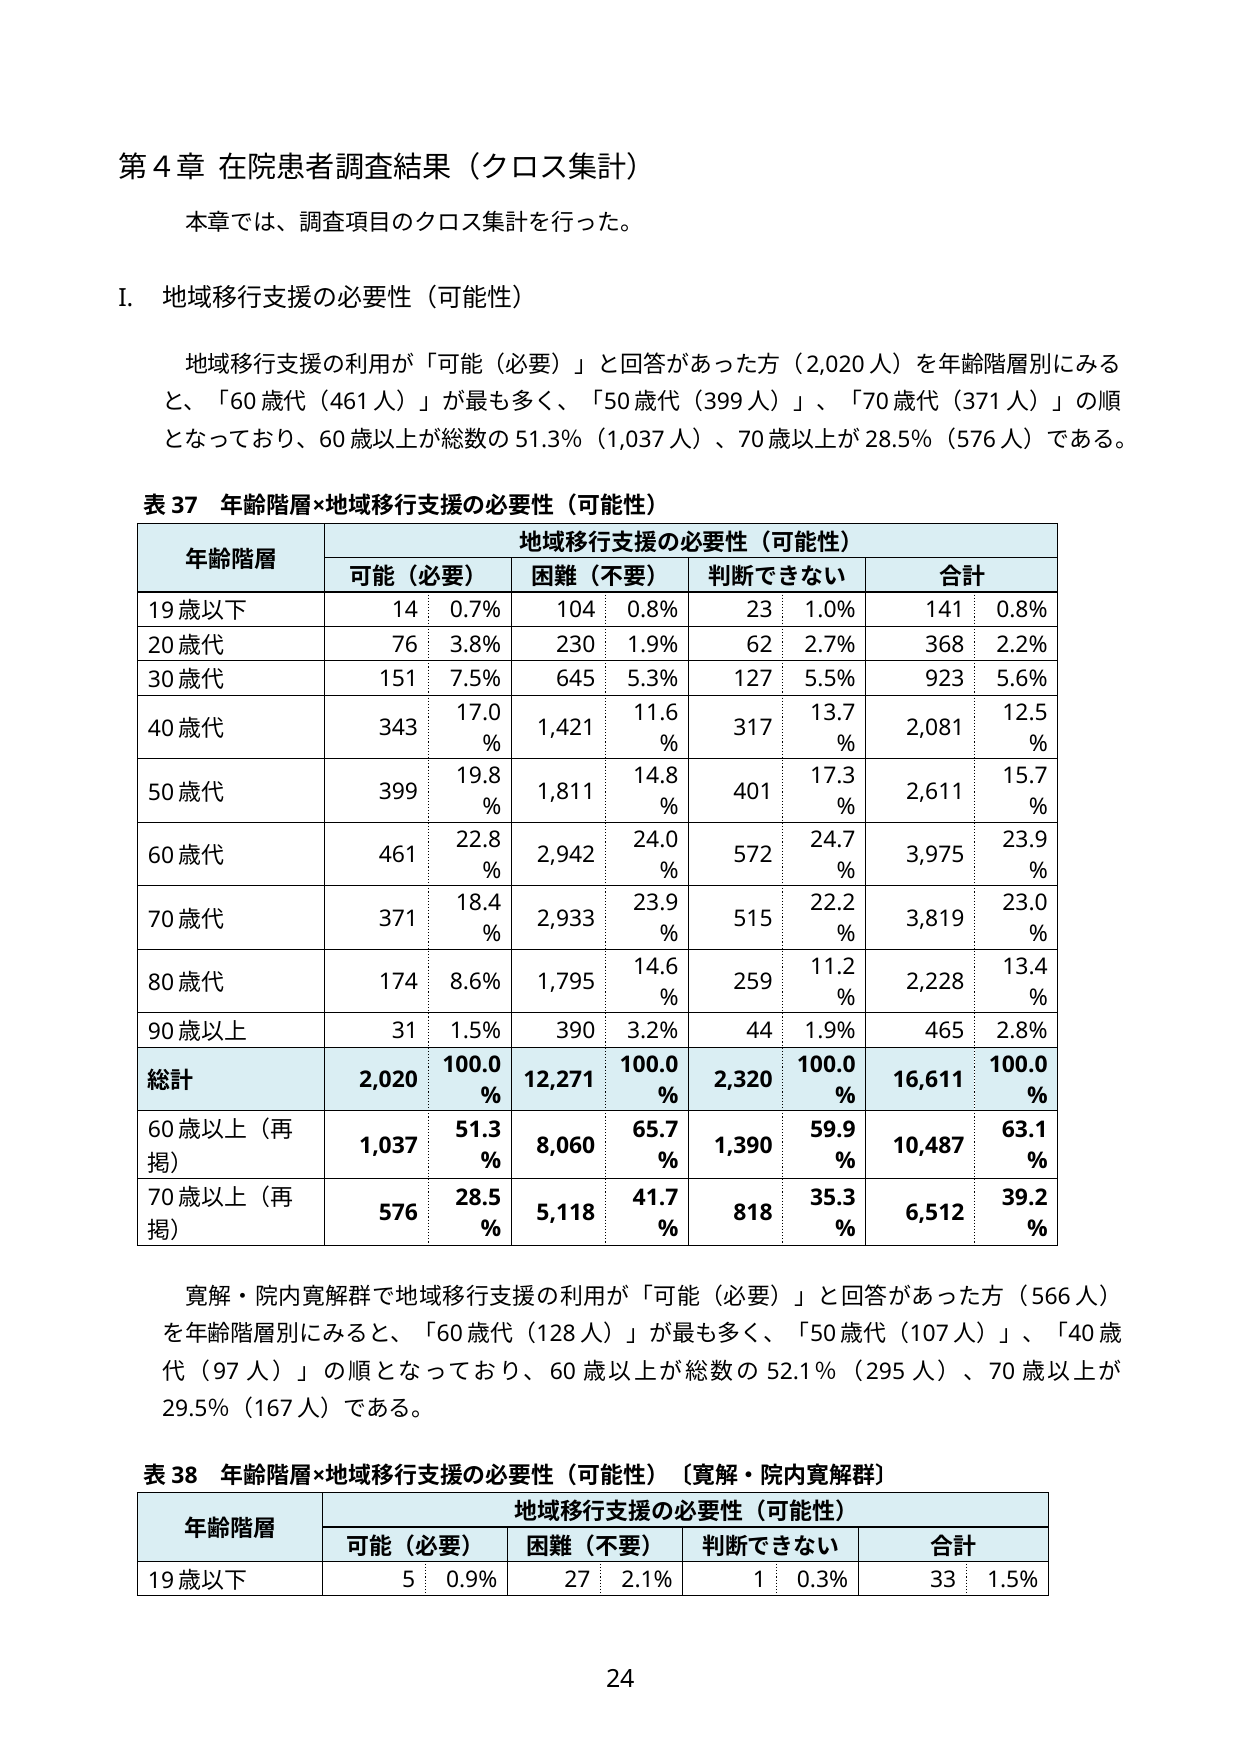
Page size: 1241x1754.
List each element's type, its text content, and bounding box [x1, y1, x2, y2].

table_cell 461 [325, 823, 428, 885]
list 寛解・院内寛解群で地域移行支援の利用が「可能（必要）」と回答があった方（566人）を年齢階層別にみると、「60歳代（128人）」が最も多く、「50歳代（107人）」、「40歳代（97人）」の順となっており、60歳以上が総数の52.1％（295人）、70歳以上が29.5％（167人）である。 [162, 1276, 1122, 1426]
table_cell 1,811 [512, 759, 605, 822]
table_cell 11.2% [783, 950, 865, 1012]
table_cell 1,795 [512, 950, 605, 1012]
table_cell 合計 [859, 1528, 1048, 1561]
table_cell 総計 [138, 1048, 324, 1110]
table_cell 1.5% [966, 1562, 1048, 1595]
table_cell 645 [512, 661, 605, 694]
table_header 年齢階層 [138, 1493, 322, 1561]
table_cell 18.4% [428, 886, 511, 949]
table_cell 1,390 [689, 1111, 783, 1178]
table_cell 401 [689, 759, 783, 822]
table_cell 41.7% [605, 1179, 688, 1245]
table_cell 24.0% [605, 823, 688, 885]
table_cell 可能（必要） [323, 1528, 507, 1561]
table_cell 19歳以下 [138, 593, 324, 626]
table_cell 困難（不要） [512, 558, 688, 591]
table_cell 6,512 [866, 1179, 974, 1245]
table_cell 23.9% [975, 823, 1057, 885]
table_cell 62 [689, 627, 783, 660]
table_cell 10,487 [866, 1111, 974, 1178]
table_cell 2,320 [689, 1048, 783, 1110]
table_cell 14.8% [605, 759, 688, 822]
table_cell 13.4% [975, 950, 1057, 1012]
table_cell 371 [325, 886, 428, 949]
table_cell 11.6% [605, 696, 688, 758]
table_cell 465 [866, 1013, 974, 1047]
table_cell 2.7% [783, 627, 865, 660]
table_cell 3,819 [866, 886, 974, 949]
table_cell 259 [689, 950, 783, 1012]
table_cell 1,421 [512, 696, 605, 758]
table_cell 76 [325, 627, 428, 660]
table_cell 343 [325, 696, 428, 758]
subtitle 在院患者調査結果（クロス集計） [118, 127, 1122, 202]
table_cell 12.5% [975, 696, 1057, 758]
table_cell 65.7% [605, 1111, 688, 1178]
table_cell 174 [325, 950, 428, 1012]
table_cell 23 [689, 593, 783, 626]
table_cell 317 [689, 696, 783, 758]
table_cell 100.0% [975, 1048, 1057, 1110]
table_header 地域移行支援の必要性（可能性） [325, 524, 1057, 557]
table_cell 1.9% [783, 1013, 865, 1047]
table_cell 70歳代 [138, 886, 324, 949]
table_cell 28.5% [428, 1179, 511, 1245]
table_cell 24.7% [783, 823, 865, 885]
table_cell 14 [325, 593, 428, 626]
table_cell 5.3% [605, 661, 688, 694]
table_cell 230 [512, 627, 605, 660]
table_cell 困難（不要） [508, 1528, 682, 1561]
table_cell 3.2% [605, 1013, 688, 1047]
text 表 37 年齢階層×地域移行支援の必要性（可能性） [143, 485, 1122, 523]
table_cell 576 [325, 1179, 428, 1245]
table_cell 104 [512, 593, 605, 626]
table_cell 50歳代 [138, 759, 324, 822]
table_cell 19歳以下 [138, 1562, 322, 1595]
table_cell 2,228 [866, 950, 974, 1012]
table_cell 399 [325, 759, 428, 822]
table_cell 17.0% [428, 696, 511, 758]
table_cell 22.8% [428, 823, 511, 885]
table_cell 141 [866, 593, 974, 626]
table_cell 70歳以上（再掲） [138, 1179, 324, 1245]
table_cell 可能（必要） [325, 558, 511, 591]
table_cell 1,037 [325, 1111, 428, 1178]
table_cell 2.2% [975, 627, 1057, 660]
table_cell 100.0% [428, 1048, 511, 1110]
table_cell 390 [512, 1013, 605, 1047]
table_cell 39.2% [975, 1179, 1057, 1245]
table_cell 2.8% [975, 1013, 1057, 1047]
table_cell 33 [859, 1562, 966, 1595]
table_cell 5.6% [975, 661, 1057, 694]
table_cell 0.9% [425, 1562, 507, 1595]
table_cell 1.5% [428, 1013, 511, 1047]
table_cell 22.2% [783, 886, 865, 949]
table_cell 2,020 [325, 1048, 428, 1110]
table_cell 15.7% [975, 759, 1057, 822]
table_cell 1 [683, 1562, 776, 1595]
list 地域移行支援の利用が「可能（必要）」と回答があった方（2,020人）を年齢階層別にみると、「60歳代（461人）」が最も多く、「50歳代（399人）」、「70歳代（371人）」の順となっており、60歳以上が総数の51.3％（1,037人）、70歳以上が28.5％（576人）である。 [162, 344, 1122, 456]
table_cell 35.3% [783, 1179, 865, 1245]
table_cell 368 [866, 627, 974, 660]
list 本章では、調査項目のクロス集計を行った。 [162, 202, 1122, 239]
table_cell 1.9% [605, 627, 688, 660]
table_header 年齢階層 [138, 524, 324, 591]
table_cell 16,611 [866, 1048, 974, 1110]
table_cell 80歳代 [138, 950, 324, 1012]
table_cell 2.1% [601, 1562, 682, 1595]
table_cell 127 [689, 661, 783, 694]
table_cell 44 [689, 1013, 783, 1047]
table_cell 23.0% [975, 886, 1057, 949]
table_cell 判断できない [689, 558, 865, 591]
text 表 38 年齢階層×地域移行支援の必要性（可能性）〔寛解・院内寛解群〕 [143, 1455, 1122, 1492]
table_cell 8.6% [428, 950, 511, 1012]
table_cell 0.7% [428, 593, 511, 626]
table_cell 判断できない [683, 1528, 858, 1561]
table_cell 923 [866, 661, 974, 694]
table_cell 5,118 [512, 1179, 605, 1245]
table_cell 60歳以上（再掲） [138, 1111, 324, 1178]
table_cell 151 [325, 661, 428, 694]
table_cell 23.9% [605, 886, 688, 949]
table_cell 0.8% [605, 593, 688, 626]
table_cell 100.0% [605, 1048, 688, 1110]
table_cell 19.8% [428, 759, 511, 822]
table_cell 2,611 [866, 759, 974, 822]
table_cell 515 [689, 886, 783, 949]
table_cell 1.0% [783, 593, 865, 626]
table_cell 8,060 [512, 1111, 605, 1178]
table_cell 0.8% [975, 593, 1057, 626]
table_cell 0.3% [776, 1562, 858, 1595]
table_cell 2,933 [512, 886, 605, 949]
table_cell 2,081 [866, 696, 974, 758]
table_cell 572 [689, 823, 783, 885]
table_cell 59.9% [783, 1111, 865, 1178]
table_header 地域移行支援の必要性（可能性） [323, 1493, 1048, 1526]
table_cell 30歳代 [138, 661, 324, 694]
table_cell 31 [325, 1013, 428, 1047]
table_cell 40歳代 [138, 696, 324, 758]
table_cell 3.8% [428, 627, 511, 660]
table_cell 3,975 [866, 823, 974, 885]
table_cell 100.0% [783, 1048, 865, 1110]
table_cell 5 [323, 1562, 425, 1595]
table_cell 63.1% [975, 1111, 1057, 1178]
table_cell 13.7% [783, 696, 865, 758]
table_cell 818 [689, 1179, 783, 1245]
table_cell 7.5% [428, 661, 511, 694]
table_cell 90歳以上 [138, 1013, 324, 1047]
table_cell 合計 [866, 558, 1057, 591]
table_cell 20歳代 [138, 627, 324, 660]
table_cell 12,271 [512, 1048, 605, 1110]
table_cell 14.6% [605, 950, 688, 1012]
table_cell 51.3% [428, 1111, 511, 1178]
table_cell 17.3% [783, 759, 865, 822]
table_cell 2,942 [512, 823, 605, 885]
table_cell 5.5% [783, 661, 865, 694]
table_cell 27 [508, 1562, 601, 1595]
table_cell 60歳代 [138, 823, 324, 885]
list 地域移行支援の必要性（可能性） [118, 277, 1122, 314]
